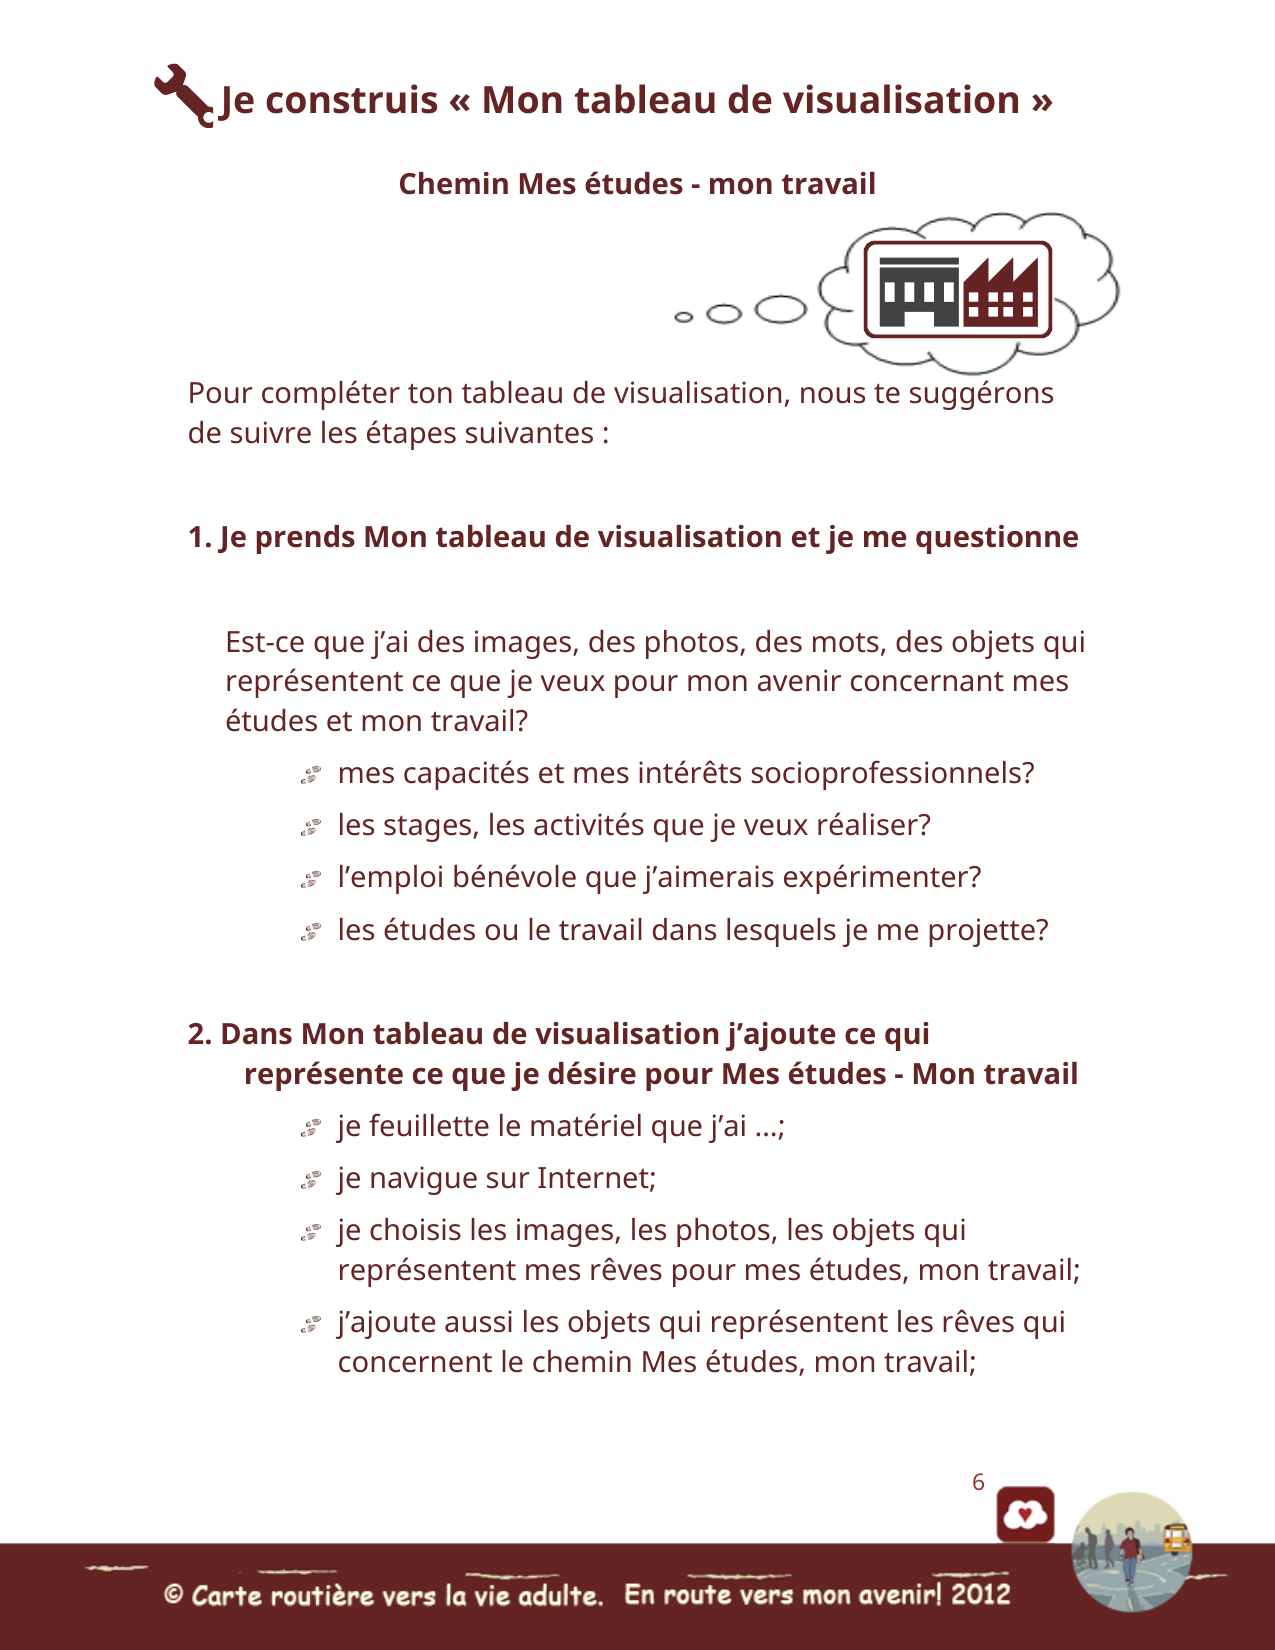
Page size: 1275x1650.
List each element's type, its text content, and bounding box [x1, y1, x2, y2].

picture [673, 212, 1123, 378]
picture [154, 62, 214, 129]
picture [301, 1316, 321, 1333]
text Chemin Mes études - mon travail [187, 164, 1087, 203]
list les stages, les activités que je veux réaliser? [300, 804, 1087, 844]
picture [0, 1399, 1275, 1650]
list j’ajoute aussi les objets qui représentent les rêves qui concernent le chemin Mes études, mon travail; [300, 1301, 1087, 1381]
picture [301, 1171, 321, 1189]
list l’emploi bénévole que j’aimerais expérimenter? [300, 857, 1087, 896]
list je navigue sur Internet; [300, 1157, 1087, 1197]
text 2. Dans Mon tableau de visualisation j’ajoute ce qui représente ce que je désire pour Mes études - Mon travail [187, 1013, 1087, 1093]
list je choisis les images, les photos, les objets qui représentent mes rêves pour mes études, mon travail; [300, 1209, 1087, 1289]
text 1. Je prends Mon tableau de visualisation et je me questionne [187, 516, 1087, 556]
picture [301, 766, 321, 784]
text Pour compléter ton tableau de visualisation, nous te suggérons de suivre les étapes suivantes : [187, 372, 1087, 452]
picture [301, 819, 321, 836]
list mes capacités et mes intérêts socioprofessionnels? [300, 752, 1087, 792]
text Est-ce que j’ai des images, des photos, des mots, des objets qui représentent ce que je veux pour mon avenir concernant mes études et mon travail? [225, 621, 1087, 740]
list je feuillette le matériel que j’ai …; [300, 1105, 1087, 1145]
picture [301, 923, 321, 941]
picture [301, 1224, 321, 1241]
picture [301, 871, 321, 888]
picture [301, 1119, 321, 1137]
list les études ou le travail dans lesquels je me projette? [300, 909, 1087, 949]
